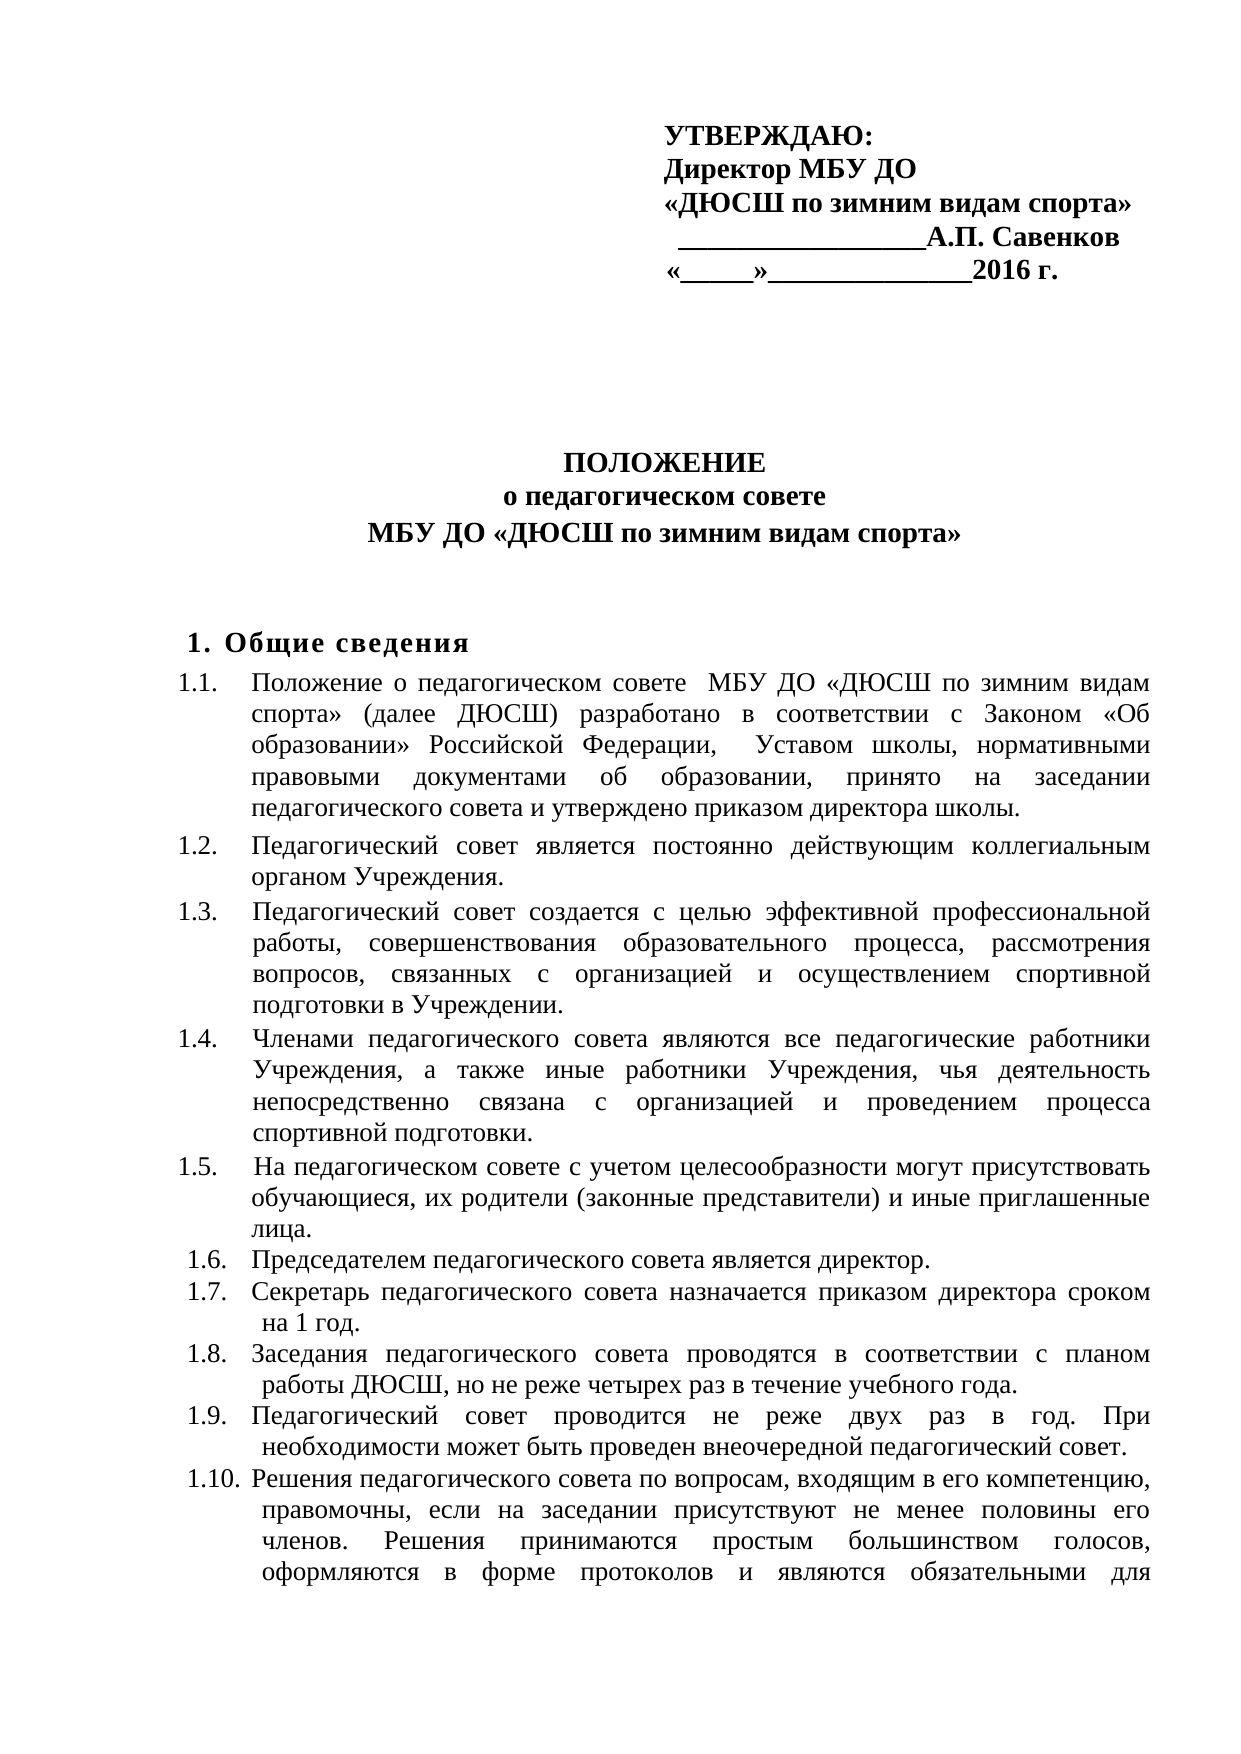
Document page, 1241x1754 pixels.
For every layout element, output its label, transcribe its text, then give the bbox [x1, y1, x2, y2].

text ПОЛОЖЕНИЕ [177, 445, 1152, 478]
text «ДЮСШ по зимним видам спорта» [546, 185, 1152, 219]
list Заседания педагогического совета проводятся в соответствии с планом работы ДЮСШ, но не реже четырех раз в течение учебного года. [187, 1337, 1152, 1399]
list Педагогический совет является постоянно действующим коллегиальным органом Учреждения. [177, 829, 1152, 892]
list Председателем педагогического совета является директор. [187, 1244, 1152, 1275]
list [187, 1462, 1152, 1586]
text «_____»______________2016 г. [177, 252, 1152, 286]
list Общие сведения [187, 625, 1152, 659]
text 1.4. Членами педагогического совета являются все педагогические работники Учреждения, а также иные работники Учреждения, чья деятельность непосредственно связана с организацией и проведением процесса спортивной подготовки. [177, 1022, 1152, 1147]
list Положение о педагогическом совете МБУ ДО «ДЮСШ по зимним видам спорта» (далее ДЮСШ) разработано в соответствии с Законом «Об образовании» Российской Федерации, Уставом школы, нормативными правовыми документами об образовании, принято на заседании педагогического совета и утверждено приказом директора школы. [177, 666, 1152, 822]
list Педагогический совет проводится не реже двух раз в год. При необходимости может быть проведен внеочередной педагогический совет. [187, 1399, 1152, 1462]
text 1.3. Педагогический совет создается с целью эффективной профессиональной работы, совершенствования образовательного процесса, рассмотрения вопросов, связанных с организацией и осуществлением спортивной подготовки в Учреждении. [177, 895, 1152, 1019]
text _________________А.П. Савенков [546, 219, 1152, 252]
text 1.5. На педагогическом совете с учетом целесообразности могут присутствовать обучающиеся, их родители (законные представители) и иные приглашенные лица. [177, 1150, 1152, 1244]
text МБУ ДО «ДЮСШ по зимним видам спорта» [177, 515, 1152, 549]
text УТВЕРЖДАЮ: [546, 118, 1152, 152]
text Директор МБУ ДО [546, 152, 1152, 185]
list Секретарь педагогического совета назначается приказом директора сроком на 1 год. [187, 1275, 1152, 1337]
text о педагогическом совете [177, 478, 1152, 512]
